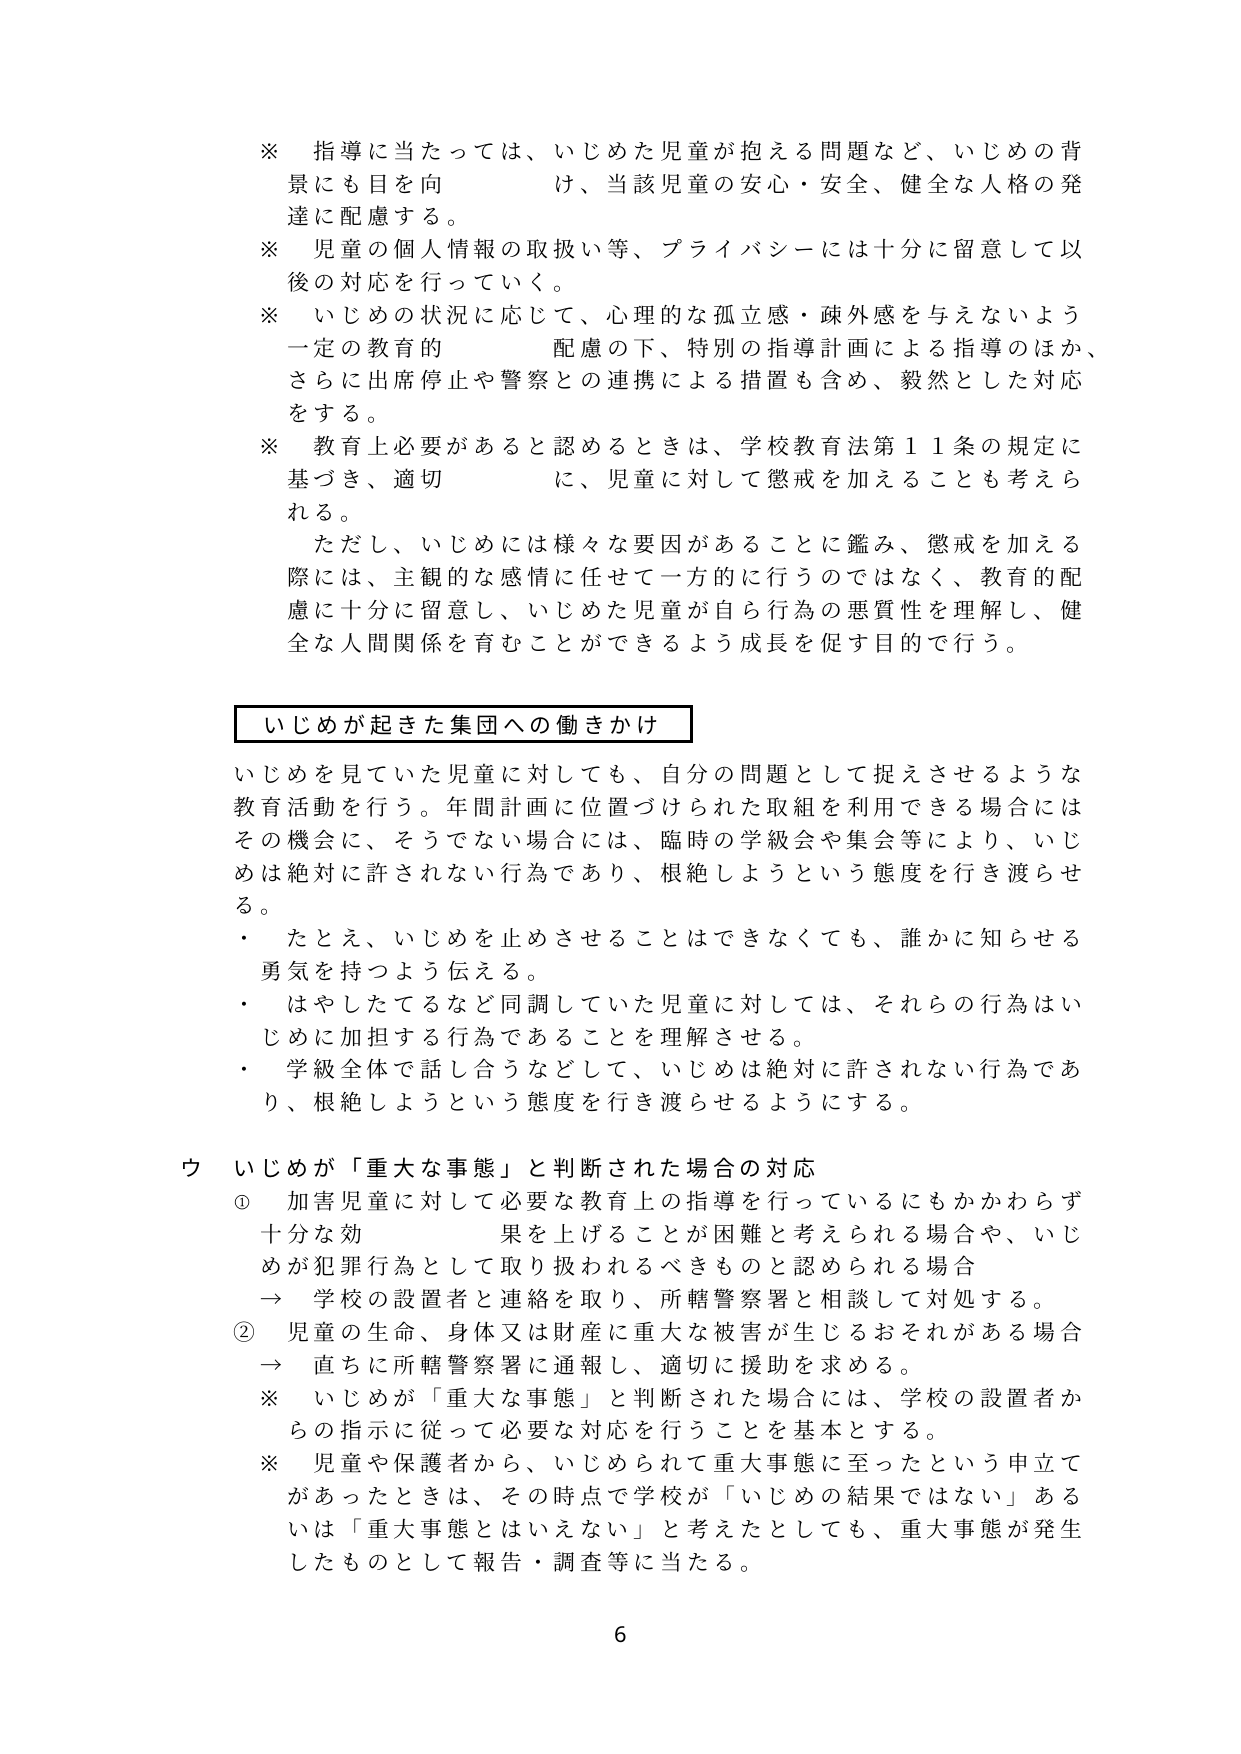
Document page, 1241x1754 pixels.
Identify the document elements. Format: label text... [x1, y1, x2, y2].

text ※ いじめが「重大な事態」と判断された場合には、学校の設置者からの指示に従って必要な対応を行うことを基本とする。 [257, 1380, 1087, 1446]
text ② 児童の生命、身体又は財産に重大な被害が生じるおそれがある場合 [153, 1314, 1087, 1347]
text いじめが起きた集団への働きかけ [153, 691, 1087, 757]
text → 学校の設置者と連絡を取り、所轄警察署と相談して対処する。 [153, 1282, 1087, 1314]
text → 直ちに所轄警察署に通報し、適切に援助を求める。 [153, 1347, 1087, 1380]
text ※ 指導に当たっては、いじめた児童が抱える問題など、いじめの背景にも目を向 け、当該児童の安心・安全、健全な人格の発達に配慮する。 [242, 133, 1087, 232]
text ① 加害児童に対して必要な教育上の指導を行っているにもかかわらず十分な効 果を上げることが困難と考えられる場合や、いじめが犯罪行為として取り扱われるべきものと認められる場合 [227, 1183, 1087, 1282]
text ・ たとえ、いじめを止めさせることはできなくても、誰かに知らせる勇気を持つよう伝える。 [153, 921, 1087, 986]
text ただし、いじめには様々な要因があることに鑑み、懲戒を加える際には、主観的な感情に任せて一方的に行うのではなく、教育的配慮に十分に留意し、いじめた児童が自ら行為の悪質性を理解し、健全な人間関係を育むことができるよう成長を促す目的で行う。 [271, 527, 1087, 658]
text ・ はやしたてるなど同調していた児童に対しては、それらの行為はいじめに加担する行為であることを理解させる。 [153, 986, 1087, 1052]
text ※ 教育上必要があると認めるときは、学校教育法第１１条の規定に基づき、適切 に、児童に対して懲戒を加えることも考えられる。 [242, 429, 1087, 527]
text ※ 児童や保護者から、いじめられて重大事態に至ったという申立てがあったときは、その時点で学校が「いじめの結果ではない」あるいは「重大事態とはいえない」と考えたとしても、重大事態が発生したものとして報告・調査等に当たる。 [257, 1446, 1087, 1577]
text ※ いじめの状況に応じて、心理的な孤立感・疎外感を与えないよう一定の教育的 配慮の下、特別の指導計画による指導のほか、さらに出席停止や警察との連携による措置も含め、毅然とした対応をする。 [242, 297, 1087, 429]
text いじめを見ていた児童に対しても、自分の問題として捉えさせるような教育活動を行う。年間計画に位置づけられた取組を利用できる場合にはその機会に、そうでない場合には、臨時の学級会や集会等により、いじめは絶対に許されない行為であり、根絶しようという態度を行き渡らせる。 [153, 757, 1087, 921]
text ・ 学級全体で話し合うなどして、いじめは絶対に許されない行為であり、根絶しようという態度を行き渡らせるようにする。 [153, 1052, 1087, 1118]
text ウ いじめが「重大な事態」と判断された場合の対応 [153, 1151, 1087, 1183]
text ※ 児童の個人情報の取扱い等、プライバシーには十分に留意して以後の対応を行っていく。 [242, 232, 1087, 297]
